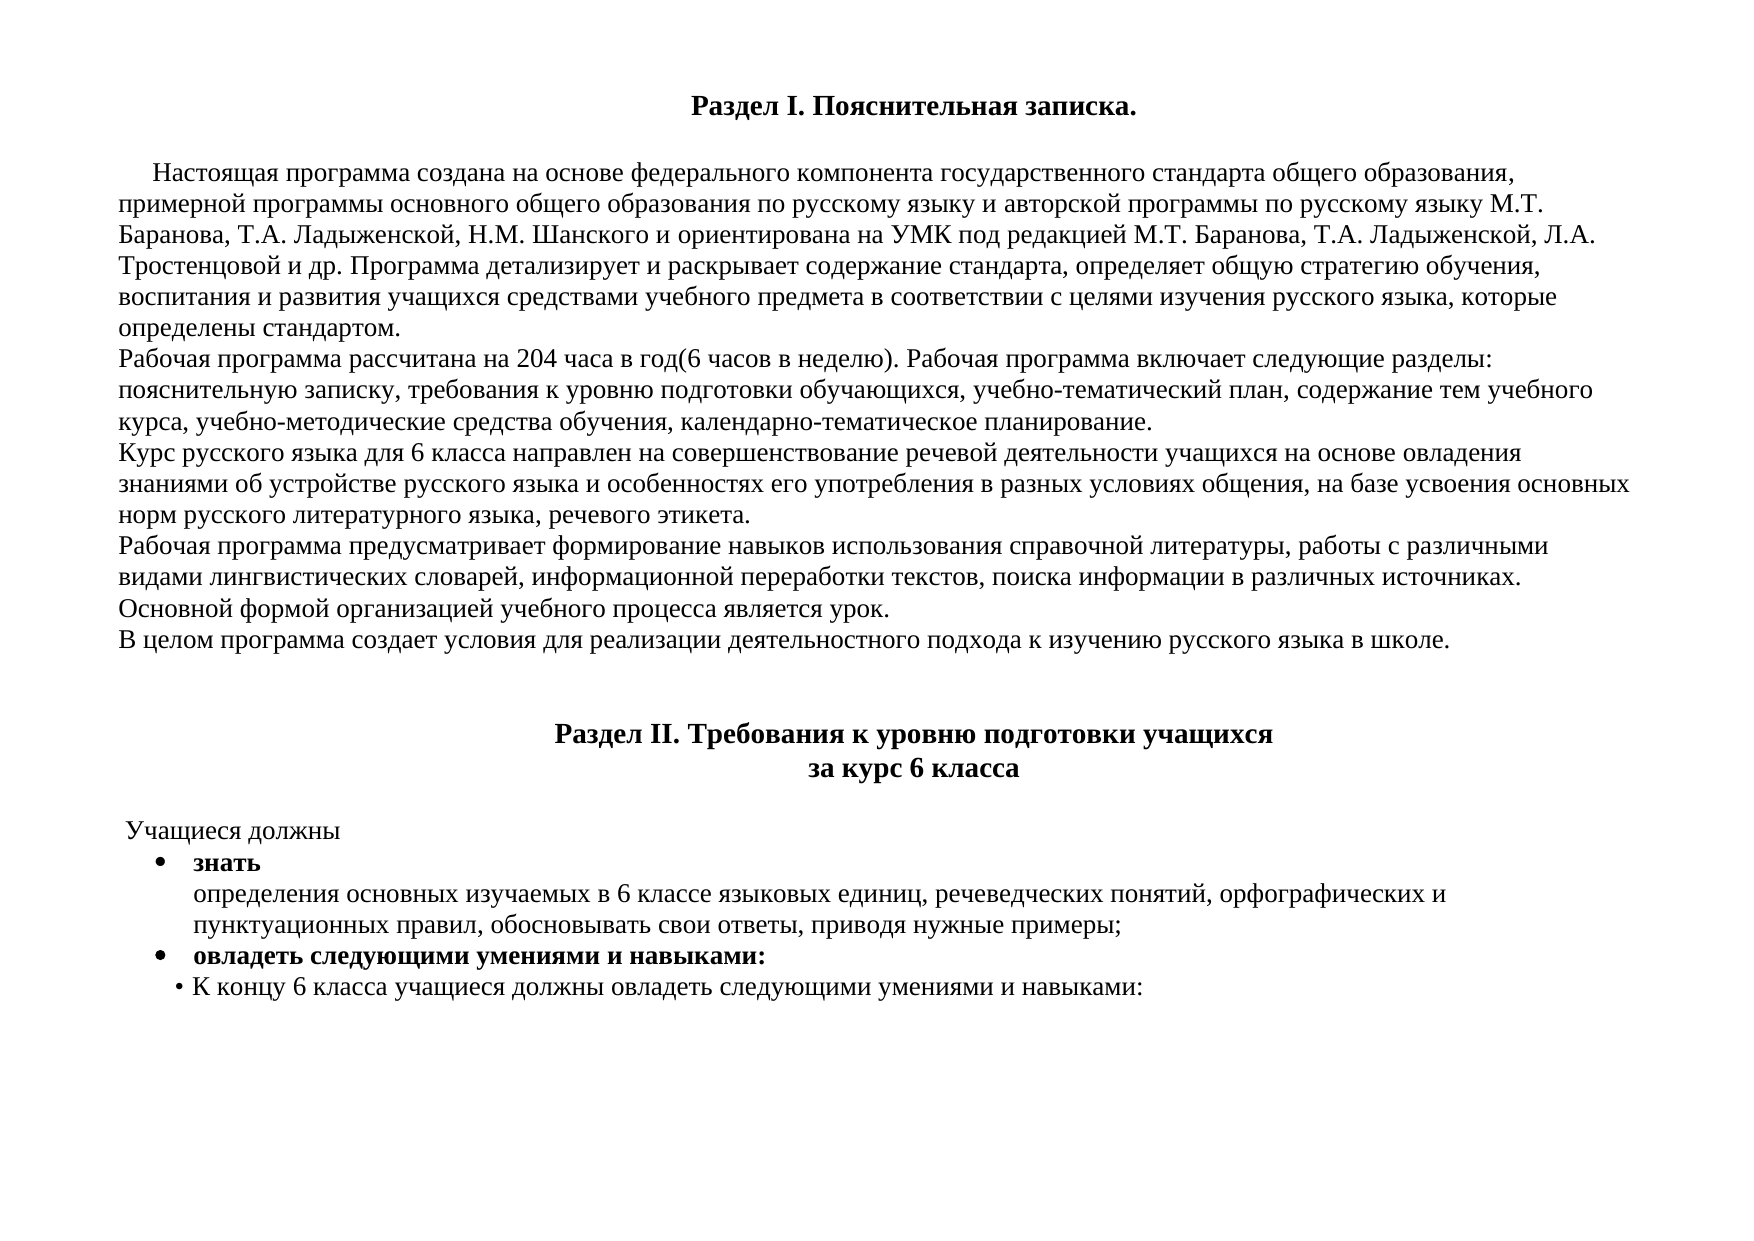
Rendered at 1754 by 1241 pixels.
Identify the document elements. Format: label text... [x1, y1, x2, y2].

text Раздел I. Пояснительная записка. [118, 88, 1636, 122]
list знать [156, 846, 1636, 877]
text Рабочая программа рассчитана на 204 часа в год(6 часов в неделю). Рабочая программа включает следующие разделы: пояснительную записку, требования к уровню подготовки обучающихся, учебно-тематический план, содержание тем учебного курса, учебно-методические средства обучения, календарно-тематическое планирование. [118, 342, 1636, 436]
text Основной формой организацией учебного процесса является урок. [118, 592, 1636, 623]
text Настоящая программа создана на основе федерального компонента государственного стандарта общего образования, примерной программы основного общего образования по русскому языку и авторской программы по русскому языку М.Т. Баранова, Т.А. Ладыженской, Н.М. Шанского и ориентирована на УМК под редакцией М.Т. Баранова, Т.А. Ладыженской, Л.А. Тростенцовой и др. Программа детализирует и раскрывает содержание стандарта, определяет общую стратегию обучения, воспитания и развития учащихся средствами учебного предмета в соответствии с целями изучения русского языка, которые определены стандартом. [118, 156, 1636, 342]
text Раздел II. Требования к уровню подготовки учащихся [118, 716, 1636, 750]
text Рабочая программа предусматривает формирование навыков использования справочной литературы, работы с различными видами лингвистических словарей, информационной переработки текстов, поиска информации в различных источниках. [118, 529, 1636, 592]
list овладеть следующими умениями и навыками: [156, 939, 1636, 970]
text Курс русского языка для 6 класса направлен на совершенствование речевой деятельности учащихся на основе овладения знаниями об устройстве русского языка и особенностях его употребления в разных условиях общения, на базе усвоения основных норм русского литературного языка, речевого этикета. [118, 436, 1636, 529]
text за курс 6 класса [118, 750, 1636, 783]
text • К концу 6 класса учащиеся должны овладеть следующими умениями и навыками: [118, 970, 1636, 1002]
text Учащиеся должны [118, 814, 1636, 846]
list определения основных изучаемых в 6 классе языковых единиц, речеведческих понятий, орфографических и пунктуационных правил, обосновывать свои ответы, приводя нужные примеры; [193, 877, 1636, 939]
text В целом программа создает условия для реализации деятельностного подхода к изучению русского языка в школе. [118, 623, 1636, 654]
